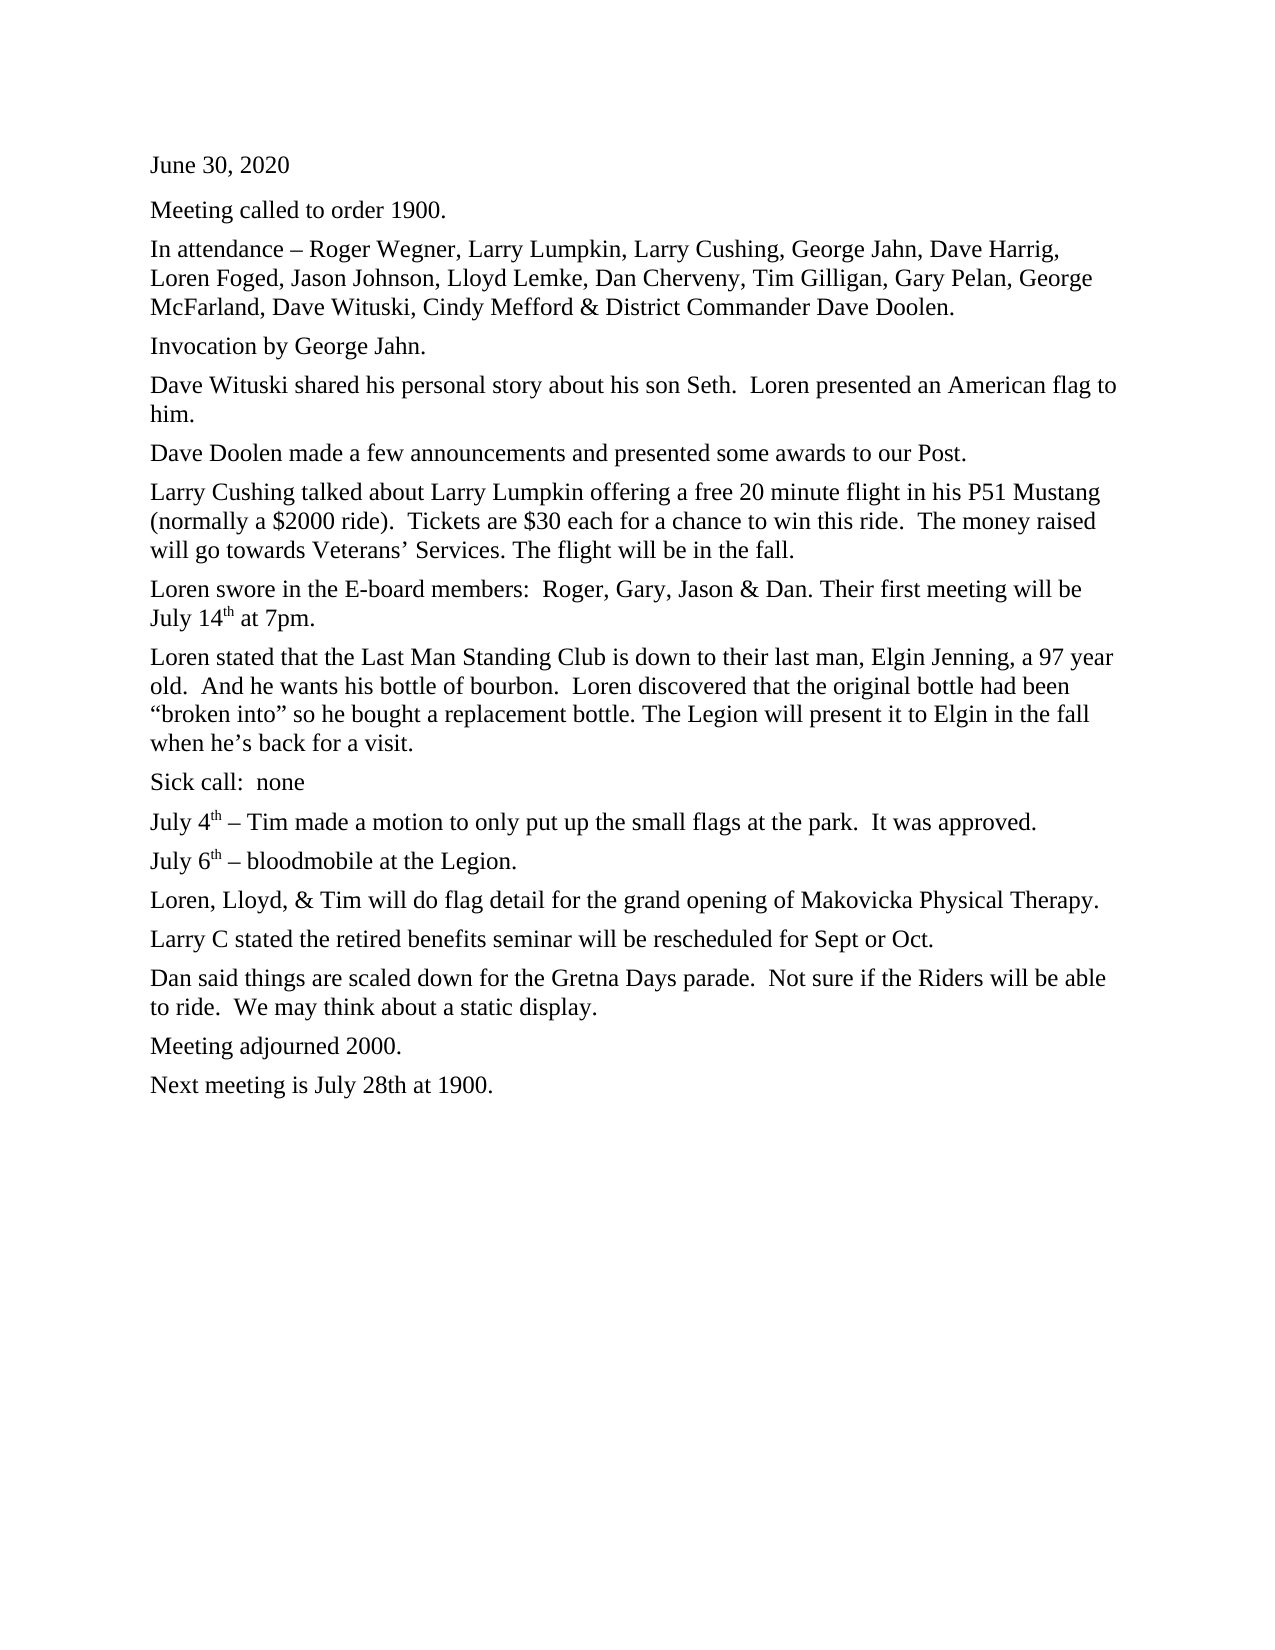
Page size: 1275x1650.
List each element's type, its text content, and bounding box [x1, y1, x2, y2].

text Meeting adjourned 2000. [150, 1031, 1125, 1060]
text June 30, 2020 [150, 150, 1125, 179]
text Dan said things are scaled down for the Gretna Days parade. Not sure if the Riders will be able to ride. We may think about a static display. [150, 963, 1125, 1021]
text July 4th – Tim made a motion to only put up the small flags at the park. It was approved. [150, 807, 1125, 835]
text Dave Doolen made a few announcements and presented some awards to our Post. [150, 438, 1125, 467]
text Loren swore in the E-board members: Roger, Gary, Jason & Dan. Their first meeting will be July 14th at 7pm. [150, 574, 1125, 632]
text In attendance – Roger Wegner, Larry Lumpkin, Larry Cushing, George Jahn, Dave Harrig, Loren Foged, Jason Johnson, Lloyd Lemke, Dan Cherveny, Tim Gilligan, Gary Pelan, George McFarland, Dave Wituski, Cindy Mefford & District Commander Dave Doolen. [150, 234, 1125, 321]
text Meeting called to order 1900. [150, 195, 1125, 224]
text Invocation by George Jahn. [150, 331, 1125, 360]
text Dave Wituski shared his personal story about his son Seth. Loren presented an American flag to him. [150, 370, 1125, 428]
text Larry Cushing talked about Larry Lumpkin offering a free 20 minute flight in his P51 Mustang (normally a $2000 ride). Tickets are $30 each for a chance to win this ride. The money raised will go towards Veterans’ Services. The flight will be in the fall. [150, 477, 1125, 564]
text Loren stated that the Last Man Standing Club is down to their last man, Elgin Jenning, a 97 year old. And he wants his bottle of bourbon. Loren discovered that the original bottle had been “broken into” so he bought a replacement bottle. The Legion will present it to Elgin in the fall when he’s back for a visit. [150, 642, 1125, 757]
text Loren, Lloyd, & Tim will do flag detail for the grand opening of Makovicka Physical Therapy. [150, 885, 1125, 914]
text Sick call: none [150, 767, 1125, 796]
text Next meeting is July 28th at 1900. [150, 1070, 1125, 1099]
text July 6th – bloodmobile at the Legion. [150, 846, 1125, 874]
text Larry C stated the retired benefits seminar will be rescheduled for Sept or Oct. [150, 924, 1125, 953]
